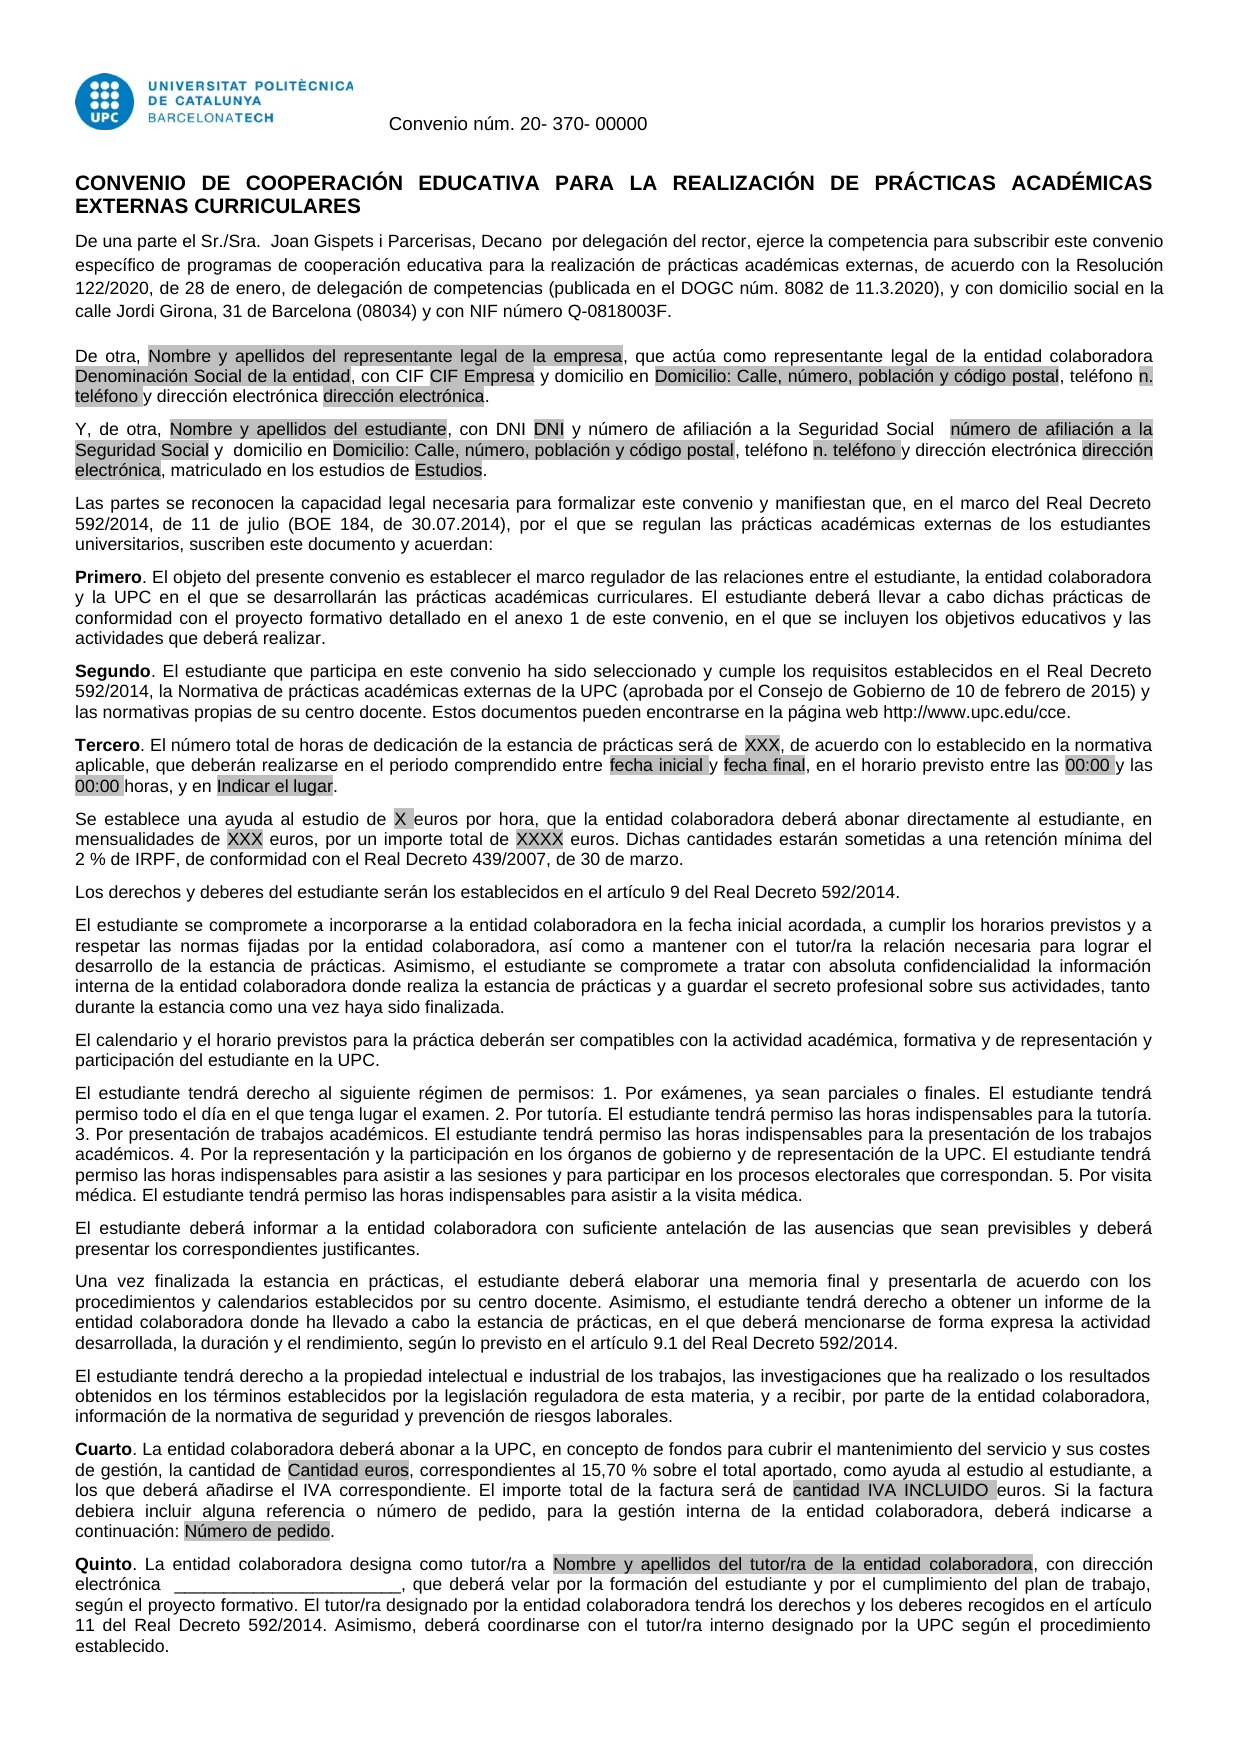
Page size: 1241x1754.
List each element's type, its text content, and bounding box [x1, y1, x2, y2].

text El estudiante tendrá derecho al siguiente régimen de permisos: 1. Por exámenes, ya sean parciales o finales. El estudiante tendrá permiso todo el día en el que tenga lugar el examen. 2. Por tutoría. El estudiante tendrá permiso las horas indispensables para la tutoría. 3. Por presentación de trabajos académicos. El estudiante tendrá permiso las horas indispensables para la presentación de los trabajos académicos. 4. Por la representación y la participación en los órganos de gobierno y de representación de la UPC. El estudiante tendrá permiso las horas indispensables para asistir a las sesiones y para participar en los procesos electorales que correspondan. 5. Por visita médica. El estudiante tendrá permiso las horas indispensables para asistir a la visita médica. [75, 1083, 1153, 1205]
text Tercero. El número total de horas de dedicación de la estancia de prácticas será de XXX, de acuerdo con lo establecido en la normativa aplicable, que deberán realizarse en el periodo comprendido entre fecha inicial y fecha final, en el horario previsto entre las 00:00 y las 00:00 horas, y en Indicar el lugar. [75, 734, 1153, 796]
text Primero. El objeto del presente convenio es establecer el marco regulador de las relaciones entre el estudiante, la entidad colaboradora y la UPC en el que se desarrollarán las prácticas académicas curriculares. El estudiante deberá llevar a cabo dichas prácticas de conformidad con el proyecto formativo detallado en el anexo 1 de este convenio, en el que se incluyen los objetivos educativos y las actividades que deberá realizar. [75, 567, 1153, 648]
text El estudiante tendrá derecho a la propiedad intelectual e industrial de los trabajos, las investigaciones que ha realizado o los resultados obtenidos en los términos establecidos por la legislación reguladora de esta materia, y a recibir, por parte de la entidad colaboradora, información de la normativa de seguridad y prevención de riesgos laborales. [75, 1365, 1153, 1427]
text Los derechos y deberes del estudiante serán los establecidos en el artículo 9 del Real Decreto 592/2014. [75, 882, 1153, 902]
text Se establece una ayuda al estudio de X euros por hora, que la entidad colaboradora deberá abonar directamente al estudiante, en mensualidades de XXX euros, por un importe total de XXXX euros. Dichas cantidades estarán sometidas a una retención mínima del 2 % de IRPF, de conformidad con el Real Decreto 439/2007, de 30 de marzo. [75, 808, 1153, 869]
picture [81, 94, 89, 103]
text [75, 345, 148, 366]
text El estudiante se compromete a incorporarse a la entidad colaboradora en la fecha inicial acordada, a cumplir los horarios previstos y a respetar las normas fijadas por la entidad colaboradora, así como a mantener con el tutor/ra la relación necesaria para lograr el desarrollo de la estancia de prácticas. Asimismo, el estudiante se compromete a tratar con absoluta confidencialidad la información interna de la entidad colaboradora donde realiza la estancia de prácticas y a guardar el secreto profesional sobre sus actividades, tanto durante la estancia como una vez haya sido finalizada. [75, 915, 1153, 1017]
text Una vez finalizada la estancia en prácticas, el estudiante deberá elaborar una memoria final y presentarla de acuerdo con los procedimientos y calendarios establecidos por su centro docente. Asimismo, el estudiante tendrá derecho a obtener un informe de la entidad colaboradora donde ha llevado a cabo la estancia de prácticas, en el que deberá mencionarse de forma expresa la actividad desarrollada, la duración y el rendimiento, según lo previsto en el artículo 9.1 del Real Decreto 592/2014. [75, 1271, 1153, 1353]
text Y, de otra, Nombre y apellidos del estudiante, con DNI DNI y número de afiliación a la Seguridad Social número de afiliación a la Seguridad Social y domicilio en Domicilio: Calle, número, población y código postal, teléfono n. teléfono y dirección electrónica dirección electrónica, matriculado en los estudios de Estudios. [75, 419, 1153, 480]
picture [75, 73, 354, 130]
text El estudiante deberá informar a la entidad colaboradora con suficiente antelación de las ausencias que sean previsibles y deberá presentar los correspondientes justificantes. [75, 1218, 1153, 1259]
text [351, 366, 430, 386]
text Quinto. La entidad colaboradora designa como tutor/ra a Nombre y apellidos del tutor/ra de la entidad colaboradora, con dirección electrónica _______________________, que deberá velar por la formación del estudiante y por el cumplimiento del plan de trabajo, según el proyecto formativo. El tutor/ra designado por la entidad colaboradora tendrá los derechos y los deberes recogidos en el artículo 11 del Real Decreto 592/2014. Asimismo, deberá coordinarse con el tutor/ra interno designado por la UPC según el procedimiento establecido. [75, 1554, 1153, 1656]
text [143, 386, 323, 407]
text El calendario y el horario previstos para la práctica deberán ser compatibles con la actividad académica, formativa y de representación y participación del estudiante en la UPC. [75, 1029, 1153, 1070]
text Las partes se reconocen la capacidad legal necesaria para formalizar este convenio y manifiestan que, en el marco del Real Decreto 592/2014, de 11 de julio (BOE 184, de 30.07.2014), por el que se regulan las prácticas académicas externas de los estudiantes universitarios, suscriben este documento y acuerdan: [75, 493, 1153, 554]
text CONVENIO DE COOPERACIÓN EDUCATIVA PARA LA REALIZACIÓN DE PRÁCTICAS ACADÉMICAS EXTERNAS CURRICULARES [75, 170, 1153, 218]
text Segundo. El estudiante que participa en este convenio ha sido seleccionado y cumple los requisitos establecidos en el Real Decreto 592/2014, la Normativa de prácticas académicas externas de la UPC (aprobada por el Consejo de Gobierno de 10 de febrero de 2015) y las normativas propias de su centro docente. Estos documentos pueden encontrarse en la página web http://www.upc.edu/cce. [75, 661, 1153, 722]
text De otra, Nombre y apellidos del representante legal de la empresa, que actúa como representante legal de la entidad colaboradora Denominación Social de la entidad, con CIF CIF Empresa y domicilio en Domicilio: Calle, número, población y código postal, teléfono n. teléfono y dirección electrónica dirección electrónica. [484, 345, 1153, 407]
text De una parte el Sr./Sra. Joan Gispets i Parcerisas, Decano por delegación del rector, ejerce la competencia para subscribir este convenio específico de programas de cooperación educativa para la realización de prácticas académicas externas, de acuerdo con la Resolución 122/2020, de 28 de enero, de delegación de competencias (publicada en el DOGC núm. 8082 de 11.3.2020), y con domicilio social en la calle Jordi Girona, 31 de Barcelona (08034) y con NIF número Q-0818003F. [75, 231, 1165, 322]
text Cuarto. La entidad colaboradora deberá abonar a la UPC, en concepto de fondos para cubrir el mantenimiento del servicio y sus costes de gestión, la cantidad de Cantidad euros, correspondientes al 15,70 % sobre el total aportado, como ayuda al estudio al estudiante, a los que deberá añadirse el IVA correspondiente. El importe total de la factura será de cantidad IVA INCLUIDO euros. Si la factura debiera incluir alguna referencia o número de pedido, para la gestión interna de la entidad colaboradora, deberá indicarse a continuación: Número de pedido. [75, 1439, 1153, 1541]
